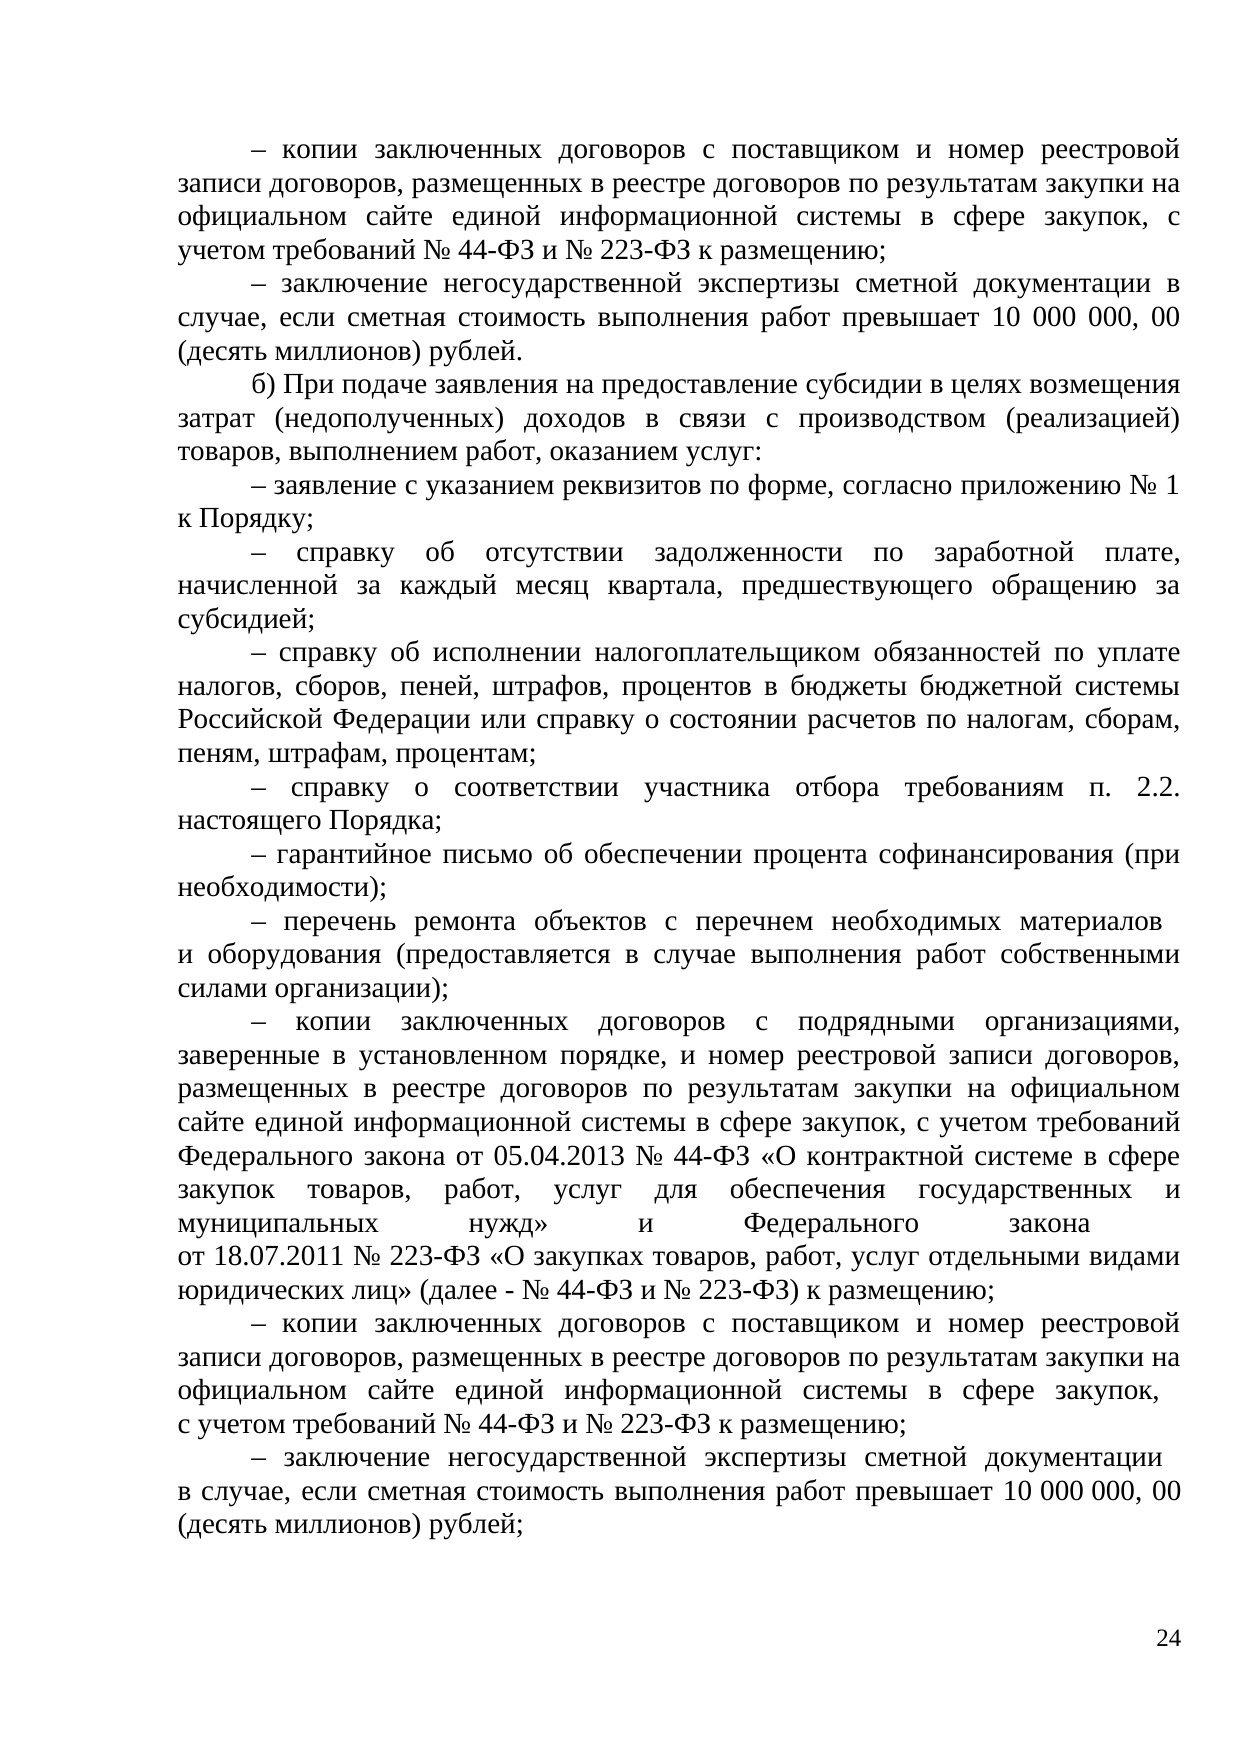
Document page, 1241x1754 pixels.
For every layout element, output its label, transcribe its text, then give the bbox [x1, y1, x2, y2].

text б) При подаче заявления на предоставление субсидии в целях возмещения затрат (недополученных) доходов в связи с производством (реализацией) товаров, выполнением работ, оказанием услуг: [177, 366, 1181, 467]
text – справку об отсутствии задолженности по заработной плате, начисленной за каждый месяц квартала, предшествующего обращению за субсидией; [177, 534, 1181, 634]
text – заявление с указанием реквизитов по форме, согласно приложению № 1 к Порядку; [177, 467, 1181, 534]
text – копии заключенных договоров с подрядными организациями, заверенные в установленном порядке, и номер реестровой записи договоров, размещенных в реестре договоров по результатам закупки на официальном сайте единой информационной системы в сфере закупок, с учетом требований Федерального закона от 05.04.2013 № 44-ФЗ «О контрактной системе в сфере закупок товаров, работ, услуг для обеспечения государственных и муниципальных нужд» и Федерального закона от 18.07.2011 № 223-ФЗ «О закупках товаров, работ, услуг отдельными видами юридических лиц» (далее - № 44-ФЗ и № 223-ФЗ) к размещению; [177, 1003, 1181, 1305]
text – копии заключенных договоров с поставщиком и номер реестровой записи договоров, размещенных в реестре договоров по результатам закупки на официальном сайте единой информационной системы в сфере закупок, с учетом требований № 44-ФЗ и № 223-ФЗ к размещению; [177, 1305, 1181, 1439]
text – справку об исполнении налогоплательщиком обязанностей по уплате налогов, сборов, пеней, штрафов, процентов в бюджеты бюджетной системы Российской Федерации или справку о состоянии расчетов по налогам, сборам, пеням, штрафам, процентам; [177, 634, 1181, 769]
text – копии заключенных договоров с поставщиком и номер реестровой записи договоров, размещенных в реестре договоров по результатам закупки на официальном сайте единой информационной системы в сфере закупок, с учетом требований № 44-ФЗ и № 223-ФЗ к размещению; [177, 131, 1181, 266]
text – заключение негосударственной экспертизы сметной документации в случае, если сметная стоимость выполнения работ превышает 10 000 000, 00 (десять миллионов) рублей. [177, 266, 1181, 366]
text – перечень ремонта объектов с перечнем необходимых материалов и оборудования (предоставляется в случае выполнения работ собственными силами организации); [177, 903, 1181, 1003]
text – заключение негосударственной экспертизы сметной документации в случае, если сметная стоимость выполнения работ превышает 10 000 000, 00 (десять миллионов) рублей; [177, 1439, 1181, 1540]
text – справку о соответствии участника отбора требованиям п. 2.2. настоящего Порядка; [177, 769, 1181, 836]
text – гарантийное письмо об обеспечении процента софинансирования (при необходимости); [177, 836, 1181, 903]
